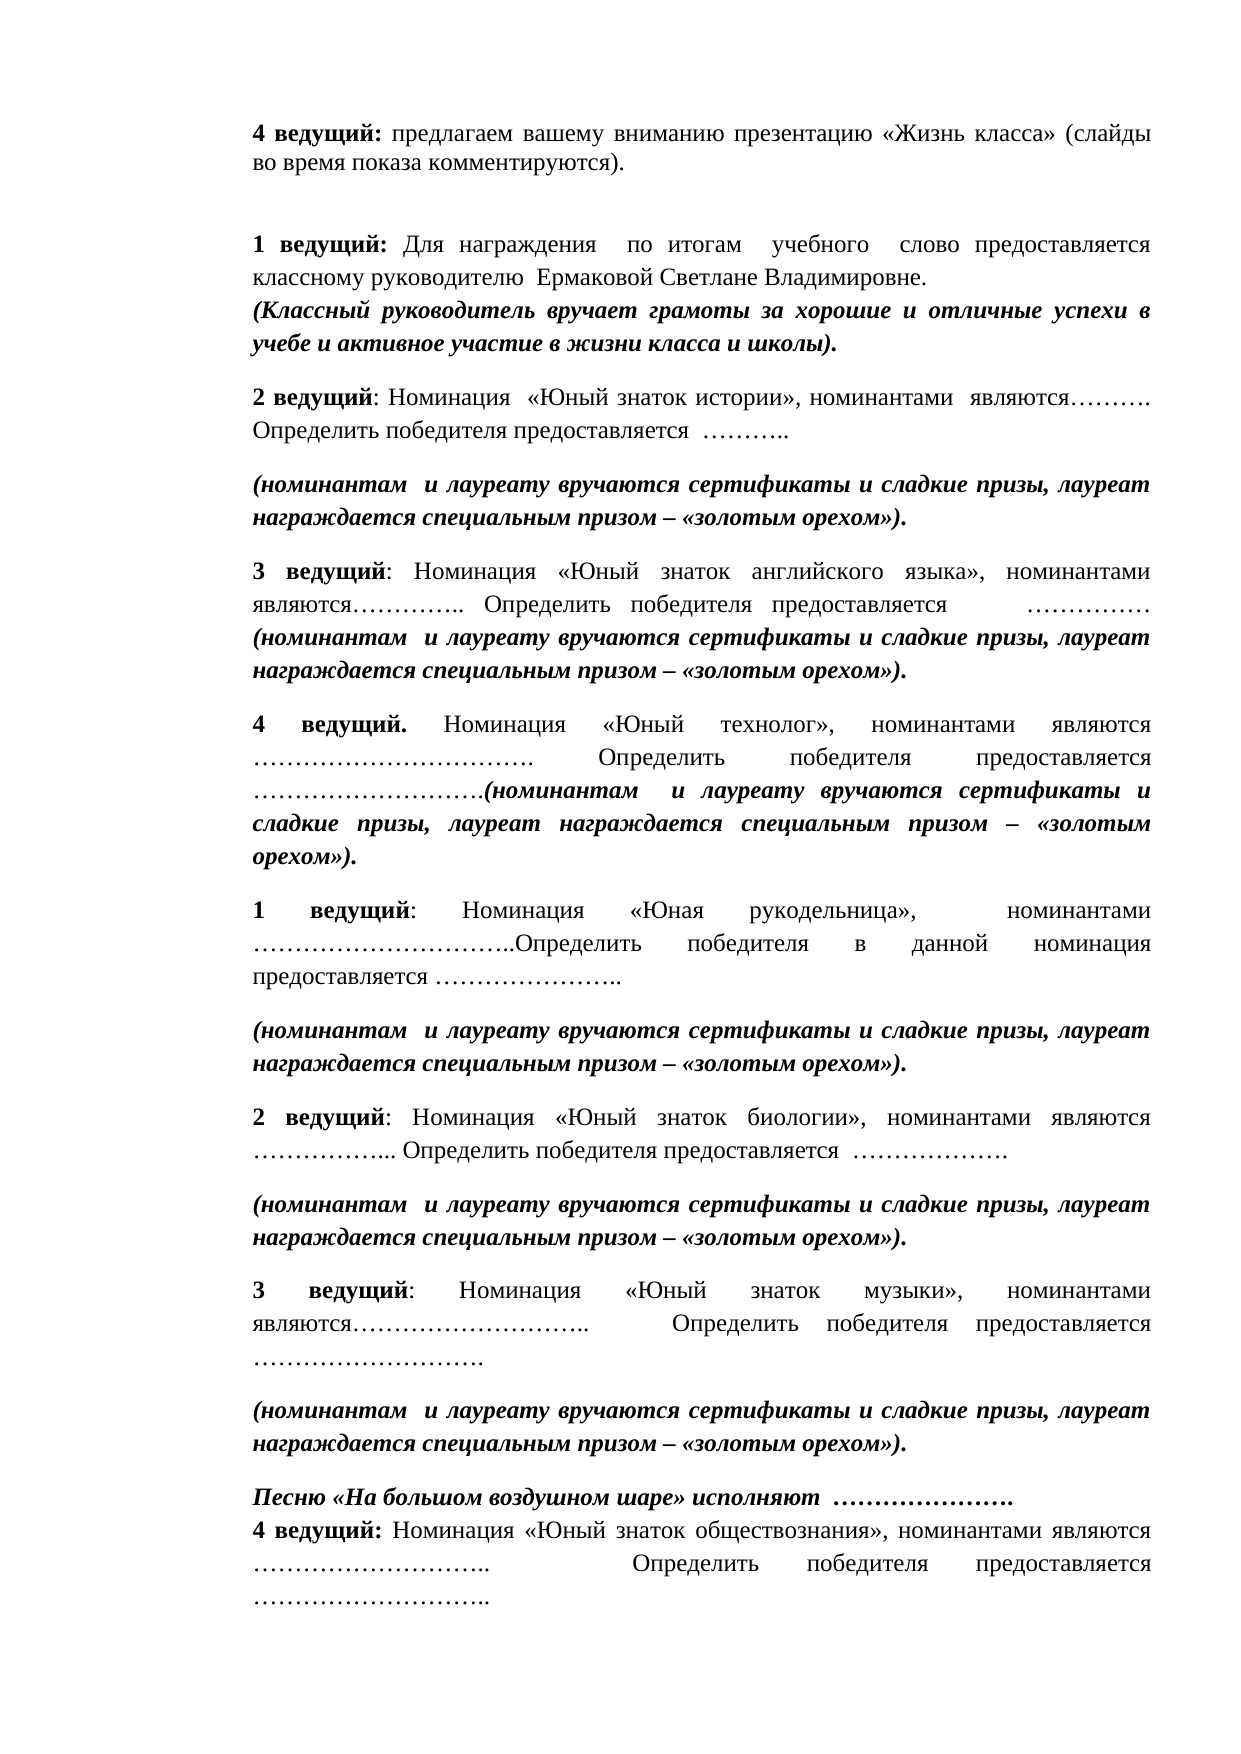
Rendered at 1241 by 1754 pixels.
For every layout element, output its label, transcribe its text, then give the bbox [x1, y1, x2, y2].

text 4 ведущий: предлагаем вашему вниманию презентацию «Жизнь класса» (слайды во время показа комментируются). [252, 118, 1152, 176]
text (номинантам и лауреату вручаются сертификаты и сладкие призы, лауреат награждается специальным призом – «золотым орехом»). [252, 469, 1152, 531]
list 4 ведущий: Номинация «Юный знаток обществознания», номинантами являются ……………………….. Определить победителя предоставляется ……………………….. [252, 1515, 1152, 1610]
list (Классный руководитель вручает грамоты за хорошие и отличные успехи в учебе и активное участие в жизни класса и школы). [252, 296, 1152, 357]
text 2 ведущий: Номинация «Юный знаток истории», номинантами являются………. Определить победителя предоставляется ……….. [252, 382, 1152, 444]
text (номинантам и лауреату вручаются сертификаты и сладкие призы, лауреат награждается специальным призом – «золотым орехом»). [252, 1189, 1152, 1250]
text (номинантам и лауреату вручаются сертификаты и сладкие призы, лауреат награждается специальным призом – «золотым орехом»). [252, 1015, 1152, 1077]
list 3 ведущий: Номинация «Юный знаток музыки», номинантами являются……………………….. Определить победителя предоставляется ………………………. [252, 1276, 1152, 1370]
text (номинантам и лауреату вручаются сертификаты и сладкие призы, лауреат награждается специальным призом – «золотым орехом»). [252, 1395, 1152, 1457]
list 2 ведущий: Номинация «Юный знаток биологии», номинантами являются ……………... Определить победителя предоставляется ………………. [252, 1102, 1152, 1163]
text 4 ведущий. Номинация «Юный технолог», номинантами являются ……………………………. Определить победителя предоставляется ……………………….(номинантам и лауреату вручаются сертификаты и сладкие призы, лауреат награждается специальным призом – «золотым орехом»). [252, 709, 1152, 870]
list Песню «На большом воздушном шаре» исполняют …………………. [252, 1482, 1152, 1511]
text 3 ведущий: Номинация «Юный знаток английского языка», номинантами являются………….. Определить победителя предоставляется ……………(номинантам и лауреату вручаются сертификаты и сладкие призы, лауреат награждается специальным призом – «золотым орехом»). [252, 556, 1152, 684]
list 1 ведущий: Номинация «Юная рукодельница», номинантами …………………………..Определить победителя в данной номинация предоставляется ………………….. [252, 895, 1152, 990]
list 1 ведущий: Для награждения по итогам учебного слово предоставляется классному руководителю Ермаковой Светлане Владимировне. [252, 229, 1152, 291]
